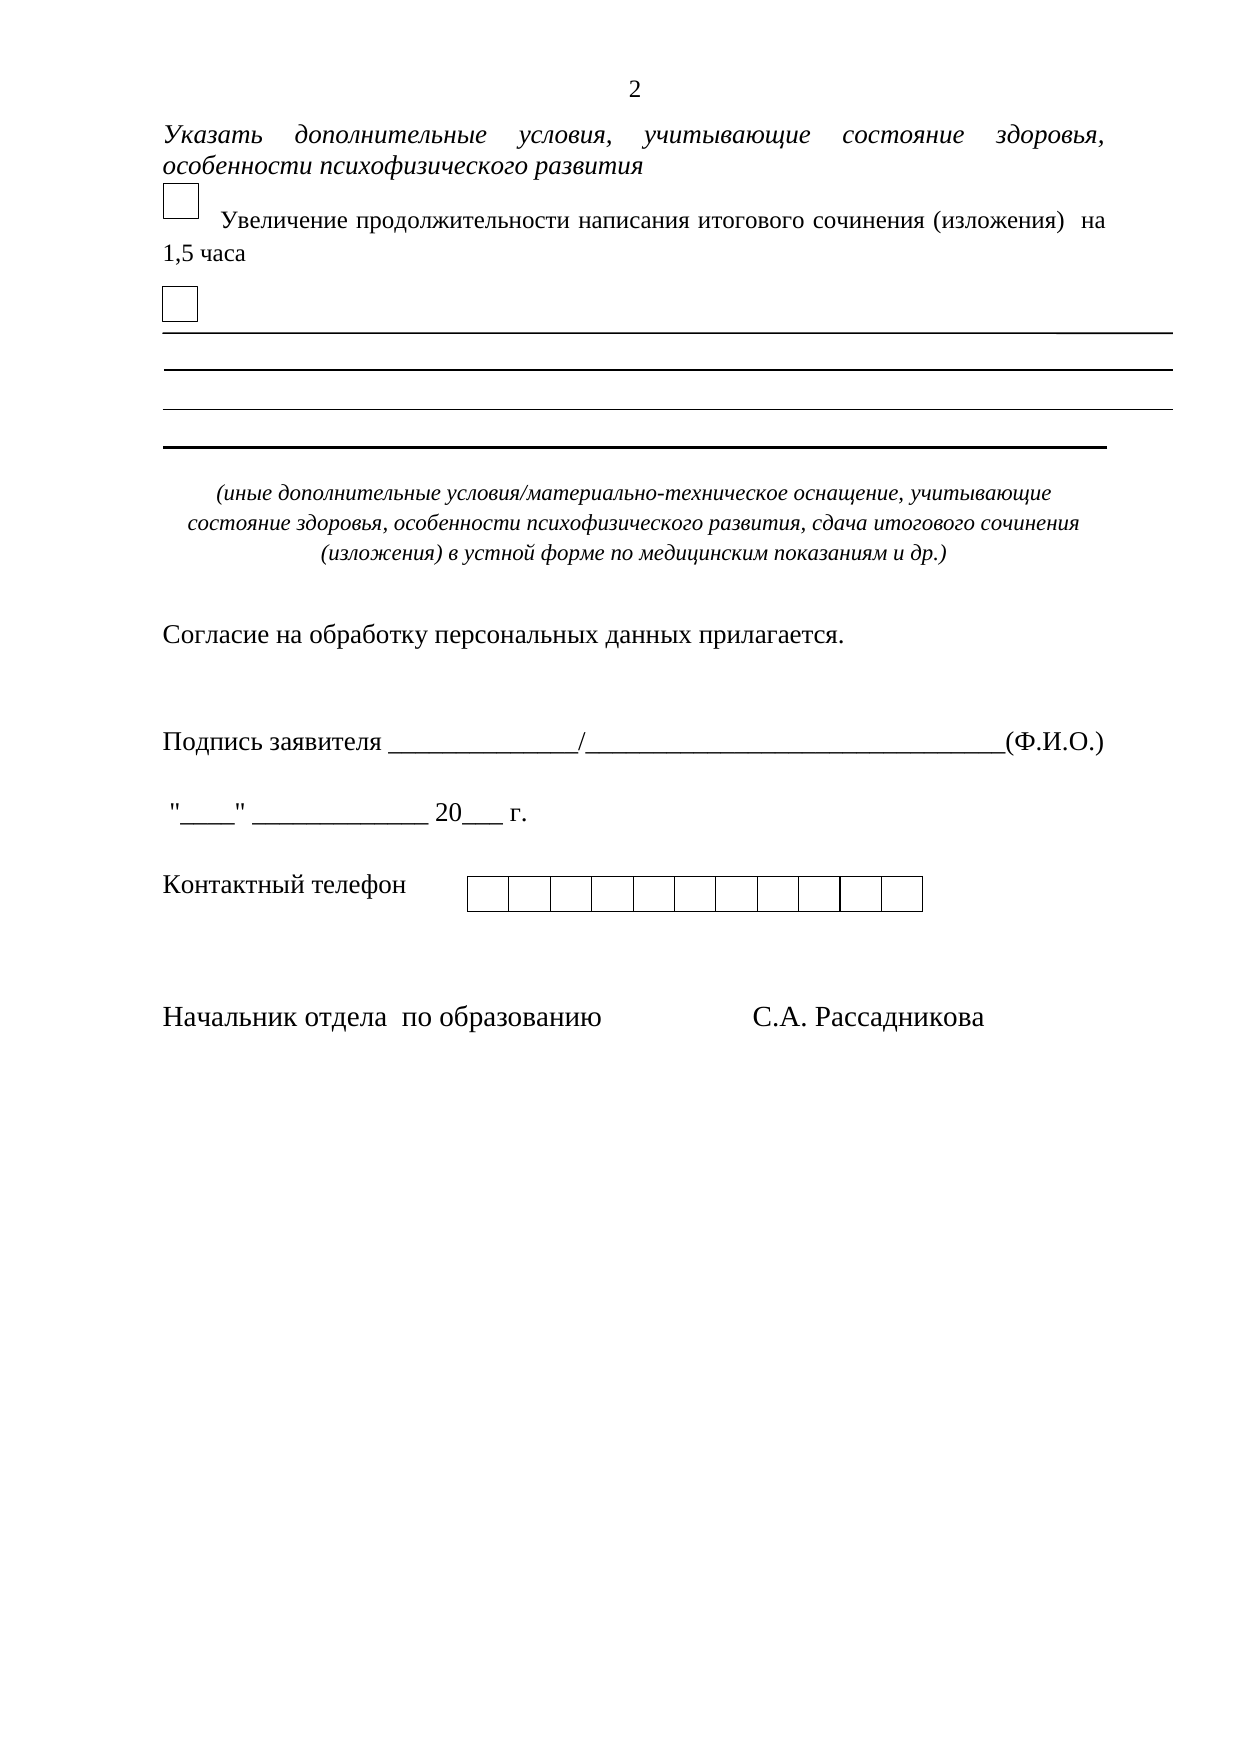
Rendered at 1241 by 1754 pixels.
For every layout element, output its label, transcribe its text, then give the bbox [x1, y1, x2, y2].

text Контактный телефон [162, 868, 1107, 899]
table_header [882, 877, 922, 911]
table_header [634, 877, 674, 911]
table_header [592, 877, 633, 911]
table_header [675, 877, 715, 911]
text Согласие на обработку персональных данных прилагается. [162, 618, 1107, 649]
table_header [758, 877, 798, 911]
table_header [509, 877, 550, 911]
table_header [468, 877, 508, 911]
text Увеличение продолжительности написания итогового сочинения (изложения) на 1,5 часа [162, 205, 1107, 267]
text "____" _____________ 20___ г. [162, 797, 1107, 828]
text Начальник отдела по образованию С.А. Рассадникова [162, 1006, 1107, 1031]
table_header [551, 877, 591, 911]
text Указать дополнительные условия, учитывающие состояние здоровья, особенности психофизического развития [162, 118, 1107, 180]
table_header [799, 877, 839, 911]
table_header [716, 877, 757, 911]
text (иные дополнительные условия/материально-техническое оснащение, учитывающие состояние здоровья, особенности психофизического развития, сдача итогового сочинения (изложения) в устной форме по медицинским показаниям и др.) [162, 479, 1107, 566]
table_header [841, 877, 881, 911]
text Подпись заявителя ______________/_______________________________(Ф.И.О.) [162, 725, 1107, 756]
